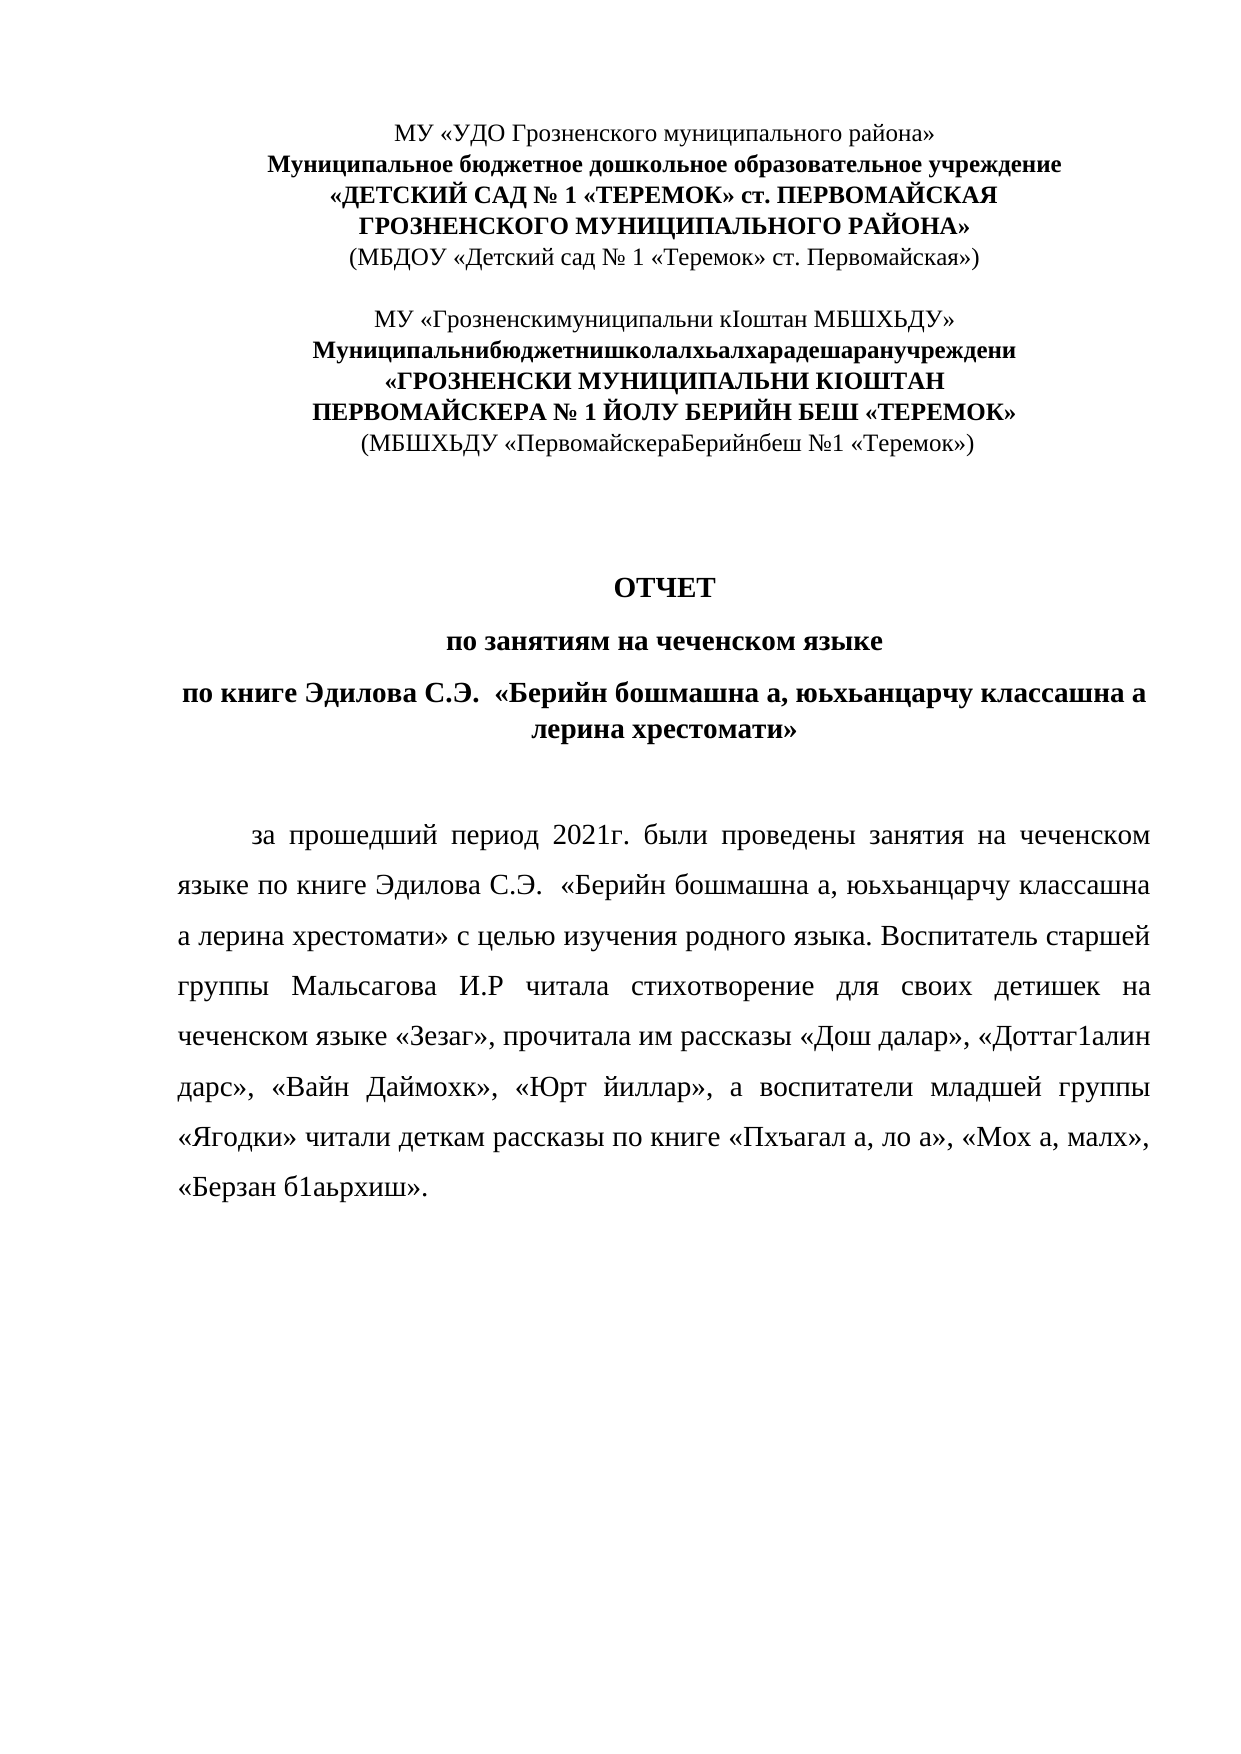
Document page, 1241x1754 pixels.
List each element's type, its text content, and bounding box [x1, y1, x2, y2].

text (МБДОУ «Детский сад № 1 «Теремок» ст. Первомайская») [177, 242, 1152, 271]
text «ГРОЗНЕНСКИ МУНИЦИПАЛЬНИ КIОШТАН [177, 366, 1152, 395]
text (МБШХЬДУ «ПервомайскераБерийнбеш №1 «Теремок») [177, 428, 1152, 457]
text Муниципальное бюджетное дошкольное образовательное учреждение [177, 149, 1152, 178]
text МУ «Грозненскимуниципальни кIоштан МБШХЬДУ» [177, 304, 1152, 333]
text ПЕРВОМАЙСКЕРА № 1 ЙОЛУ БЕРИЙН БЕШ «ТЕРЕМОК» [177, 397, 1152, 426]
text Mуниципальнибюджетнишколалхьалхарадешаранучреждени [177, 335, 1152, 364]
text за прошедший период 2021г. были проведены занятия на чеченском языке по книге Эдилова С.Э. «Берийн бошмашна а, юьхьанцарчу классашна а лерина хрестомати» с целью изучения родного языка. Воспитатель старшей группы Мальсагова И.Р читала стихотворение для своих детишек на чеченском языке «Зезаг», прочитала им рассказы «Дош далар», «Доттаг1алин дарс», «Вайн Даймохк», «Юрт йиллар», а воспитатели младшей группы «Ягодки» читали деткам рассказы по книге «Пхъагал а, ло а», «Мох а, малх», «Берзан б1аьрхиш». [177, 817, 1152, 1203]
text по занятиям на чеченском языке [177, 623, 1152, 656]
text ГРОЗНЕНСКОГО МУНИЦИПАЛЬНОГО РАЙОНА» [177, 211, 1152, 240]
text ОТЧЕТ [177, 570, 1152, 603]
text МУ «УДО Грозненского муниципального района» [177, 118, 1152, 147]
text по книге Эдилова С.Э. «Берийн бошмашна а, юьхьанцарчу классашна а лерина хрестомати» [177, 675, 1152, 745]
text «ДЕТСКИЙ САД № 1 «ТЕРЕМОК» ст. ПЕРВОМАЙСКАЯ [175, 180, 1152, 209]
